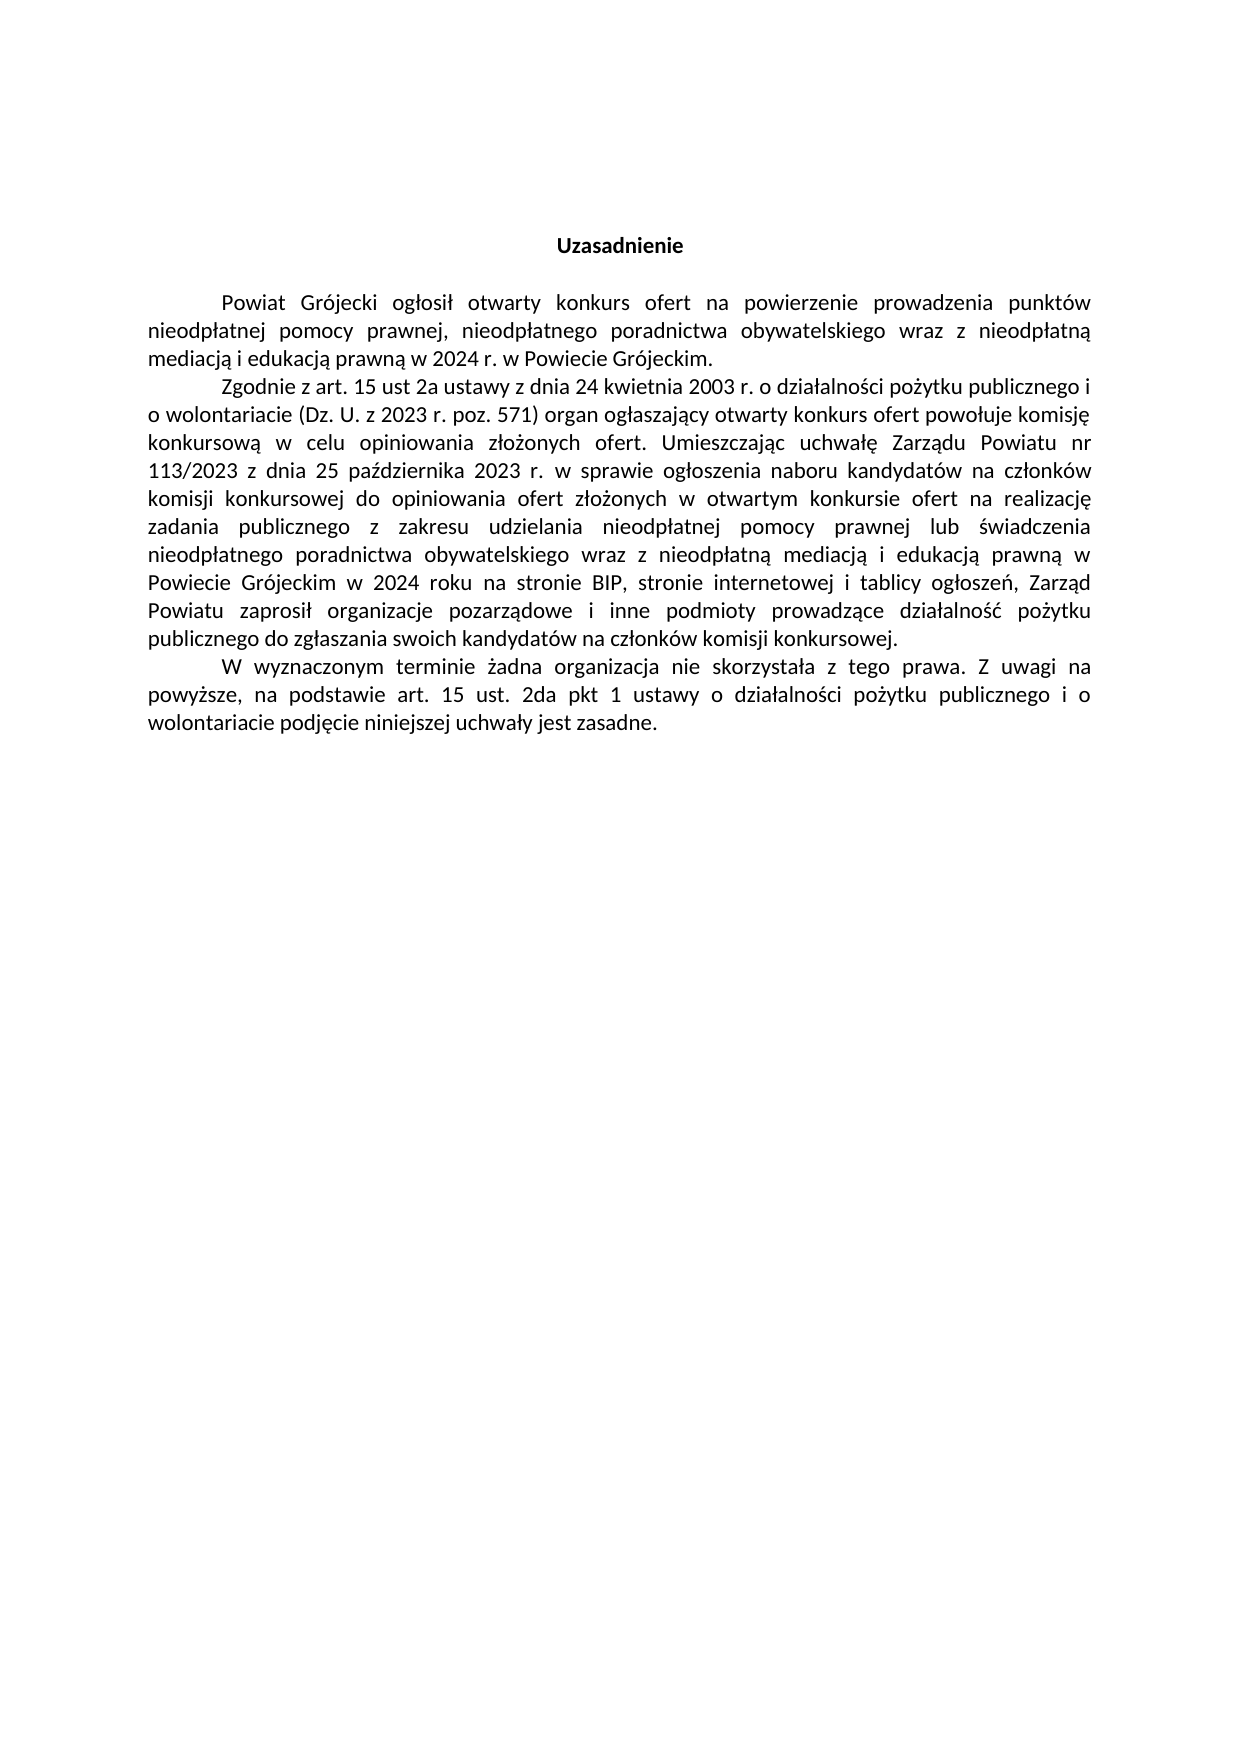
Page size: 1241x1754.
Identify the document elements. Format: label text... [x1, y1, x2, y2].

text Uzasadnienie [148, 232, 1093, 260]
text Powiat Grójecki ogłosił otwarty konkurs ofert na powierzenie prowadzenia punktów nieodpłatnej pomocy prawnej, nieodpłatnego poradnictwa obywatelskiego wraz z nieodpłatną mediacją i edukacją prawną w 2024 r. w Powiecie Grójeckim. [148, 288, 1093, 372]
text W wyznaczonym terminie żadna organizacja nie skorzystała z tego prawa. Z uwagi na powyższe, na podstawie art. 15 ust. 2da pkt 1 ustawy o działalności pożytku publicznego i o wolontariacie podjęcie niniejszej uchwały jest zasadne. [148, 652, 1093, 736]
text Zgodnie z art. 15 ust 2a ustawy z dnia 24 kwietnia 2003 r. o działalności pożytku publicznego i o wolontariacie (Dz. U. z 2023 r. poz. 571) organ ogłaszający otwarty konkurs ofert powołuje komisję konkursową w celu opiniowania złożonych ofert. Umieszczając uchwałę Zarządu Powiatu nr 113/2023 z dnia 25 października 2023 r. w sprawie ogłoszenia naboru kandydatów na członków komisji konkursowej do opiniowania ofert złożonych w otwartym konkursie ofert na realizację zadania publicznego z zakresu udzielania nieodpłatnej pomocy prawnej lub świadczenia nieodpłatnego poradnictwa obywatelskiego wraz z nieodpłatną mediacją i edukacją prawną w Powiecie Grójeckim w 2024 roku na stronie BIP, stronie internetowej i tablicy ogłoszeń, Zarząd Powiatu zaprosił organizacje pozarządowe i inne podmioty prowadzące działalność pożytku publicznego do zgłaszania swoich kandydatów na członków komisji konkursowej. [148, 372, 1093, 652]
